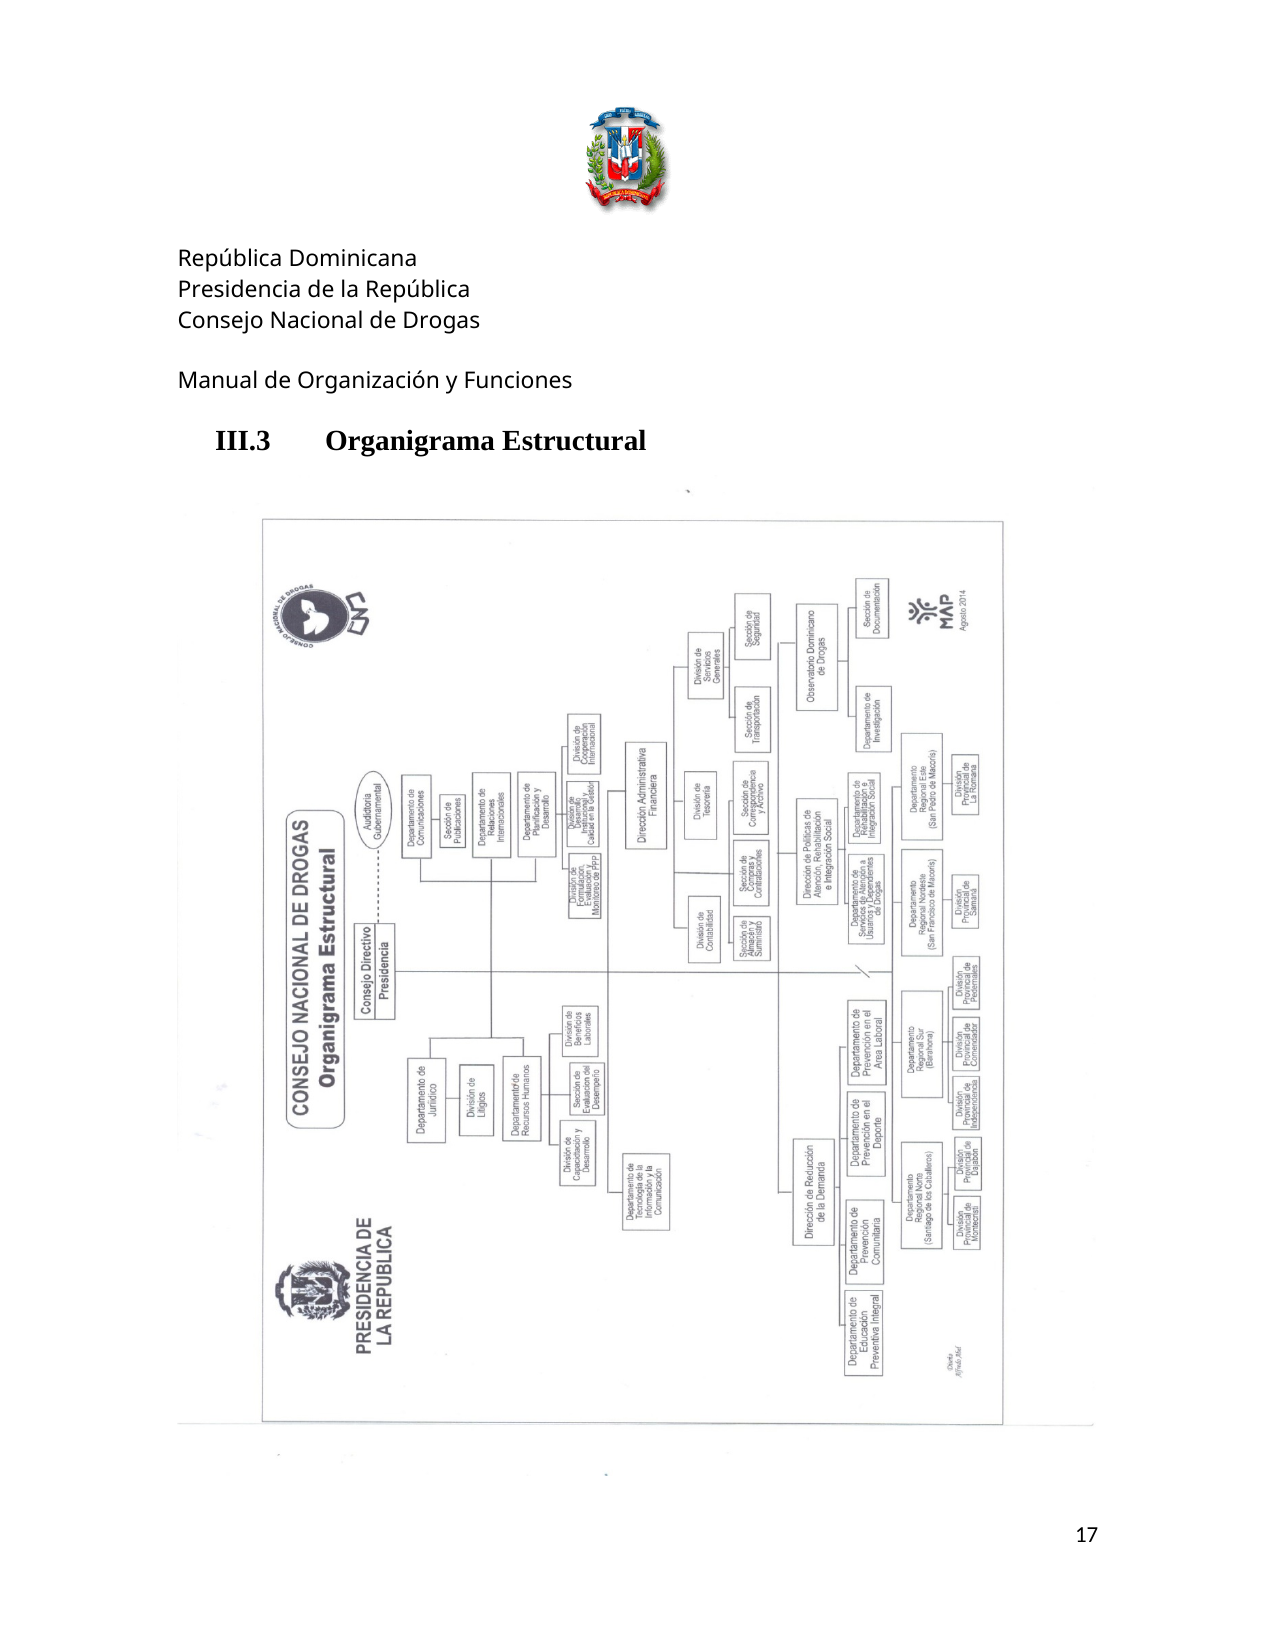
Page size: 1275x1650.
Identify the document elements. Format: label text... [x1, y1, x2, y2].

picture [177, 475, 1096, 1476]
list Organigrama Estructural [215, 423, 1098, 456]
picture [578, 102, 672, 217]
